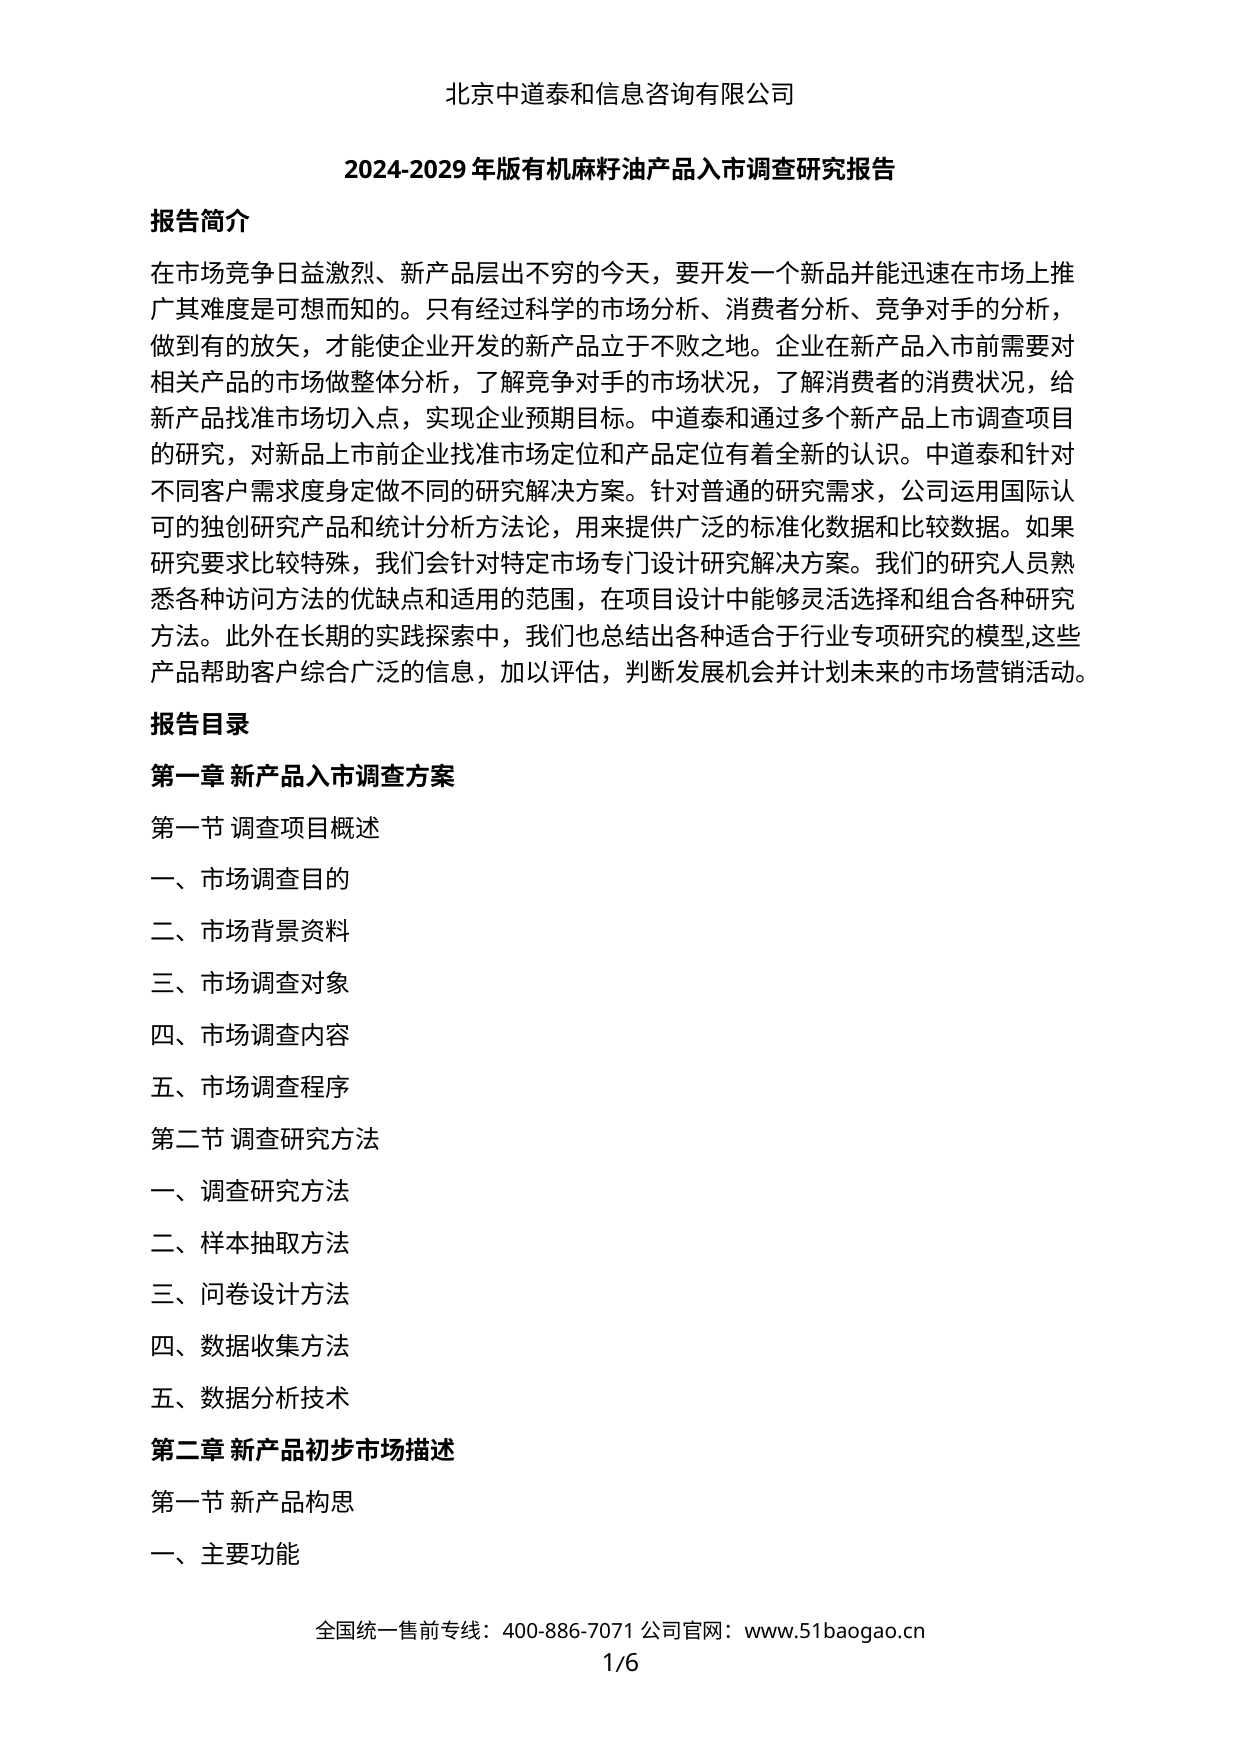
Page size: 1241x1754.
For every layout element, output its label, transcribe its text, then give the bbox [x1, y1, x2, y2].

text 2024-2029年版有机麻籽油产品入市调查研究报告 [150, 150, 1090, 186]
text 报告目录 [150, 704, 1090, 741]
text 一、调查研究方法 [150, 1171, 1090, 1207]
text 五、市场调查程序 [150, 1067, 1090, 1104]
text 第二节 调查研究方法 [150, 1119, 1090, 1156]
text 一、主要功能 [150, 1534, 1090, 1571]
text 五、数据分析技术 [150, 1379, 1090, 1415]
text 第一章 新产品入市调查方案 [150, 756, 1090, 792]
text 二、市场背景资料 [150, 912, 1090, 948]
text 一、市场调查目的 [150, 860, 1090, 896]
text 四、市场调查内容 [150, 1016, 1090, 1052]
text 在市场竞争日益激烈、新产品层出不穷的今天，要开发一个新品并能迅速在市场上推广其难度是可想而知的。只有经过科学的市场分析、消费者分析、竞争对手的分析，做到有的放矢，才能使企业开发的新产品立于不败之地。企业在新产品入市前需要对相关产品的市场做整体分析，了解竞争对手的市场状况，了解消费者的消费状况，给新产品找准市场切入点，实现企业预期目标。中道泰和通过多个新产品上市调查项目的研究，对新品上市前企业找准市场定位和产品定位有着全新的认识。中道泰和针对不同客户需求度身定做不同的研究解决方案。针对普通的研究需求，公司运用国际认可的独创研究产品和统计分析方法论，用来提供广泛的标准化数据和比较数据。如果研究要求比较特殊，我们会针对特定市场专门设计研究解决方案。我们的研究人员熟悉各种访问方法的优缺点和适用的范围，在项目设计中能够灵活选择和组合各种研究方法。此外在长期的实践探索中，我们也总结出各种适合于行业专项研究的模型,这些产品帮助客户综合广泛的信息，加以评估，判断发展机会并计划未来的市场营销活动。 [150, 254, 1090, 689]
text 三、市场调查对象 [150, 964, 1090, 1000]
text 四、数据收集方法 [150, 1327, 1090, 1363]
text 第二章 新产品初步市场描述 [150, 1431, 1090, 1467]
text 二、样本抽取方法 [150, 1223, 1090, 1259]
text 第一节 调查项目概述 [150, 808, 1090, 844]
text 三、问卷设计方法 [150, 1275, 1090, 1311]
text 报告简介 [150, 202, 1090, 238]
text 第一节 新产品构思 [150, 1482, 1090, 1519]
